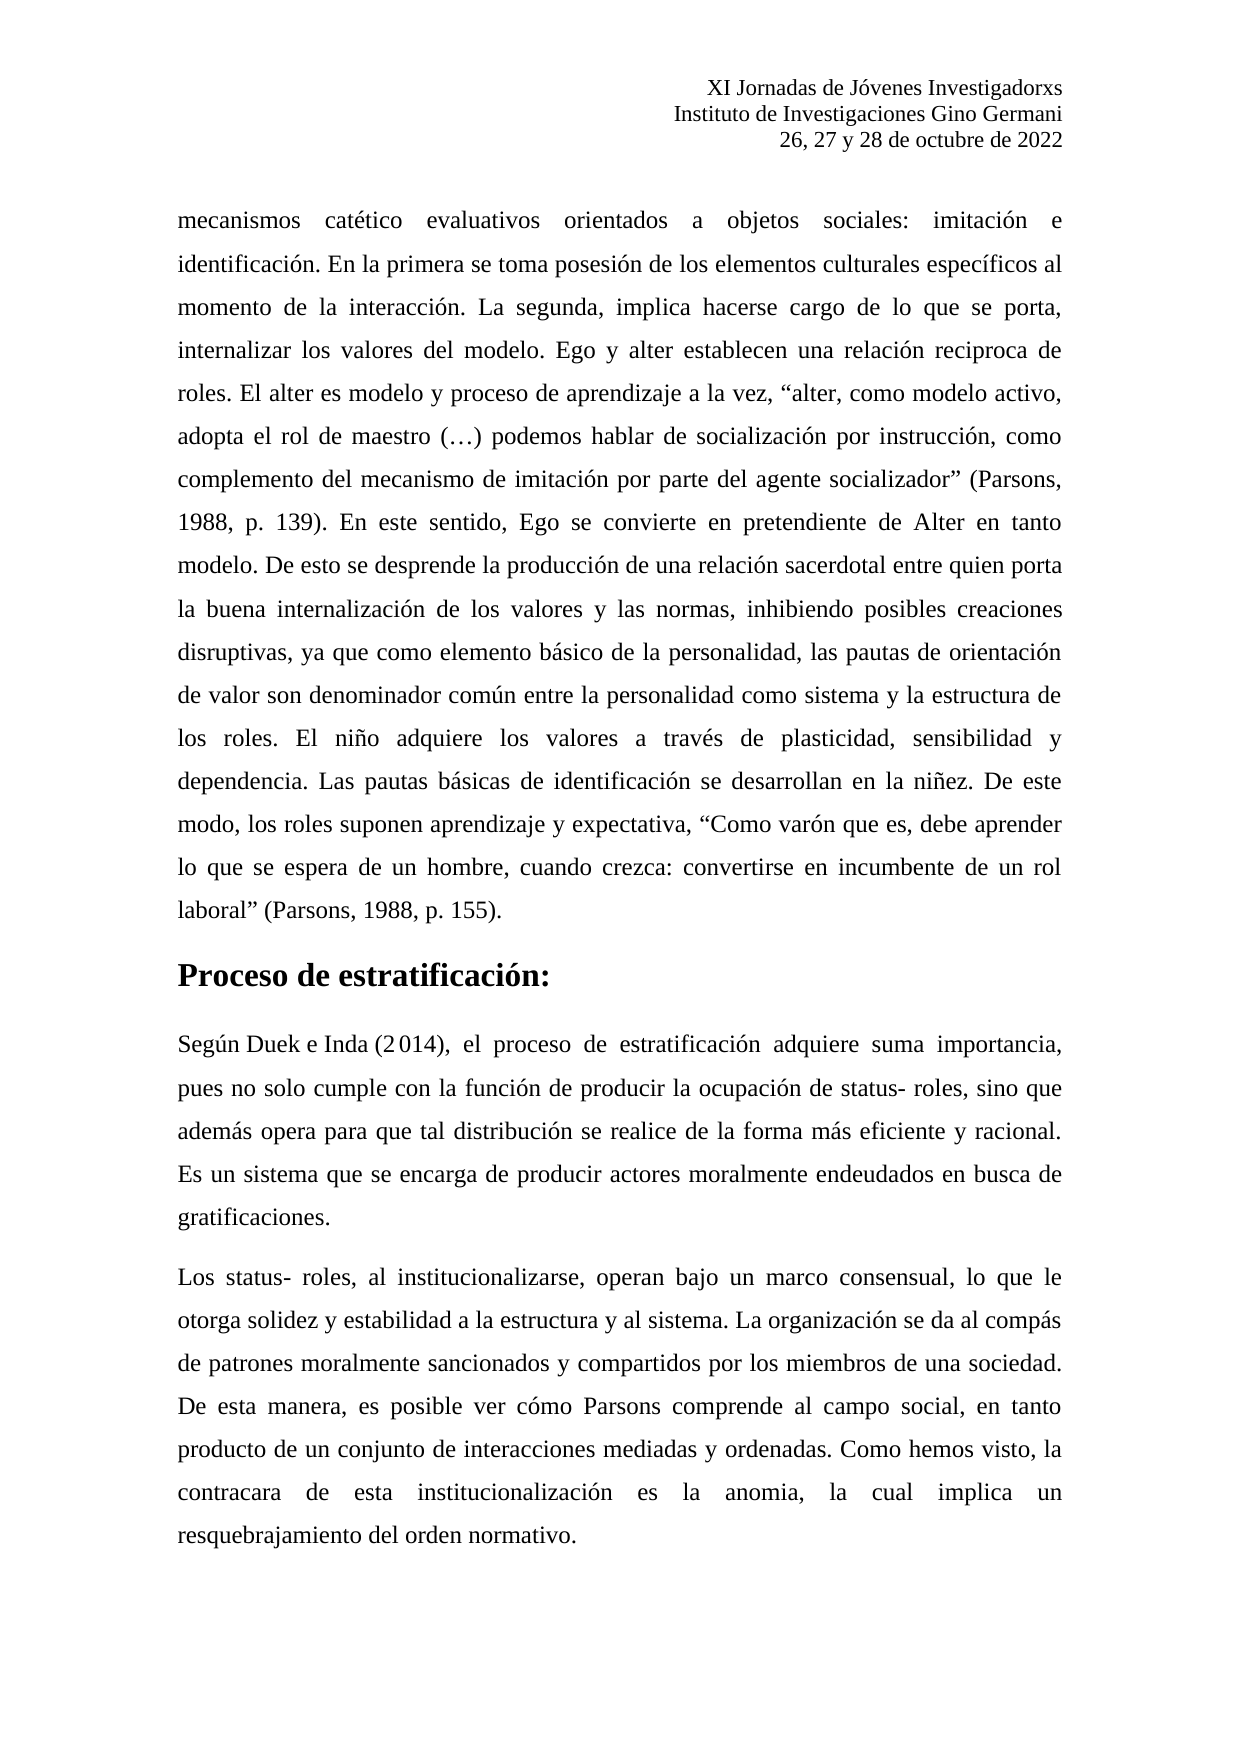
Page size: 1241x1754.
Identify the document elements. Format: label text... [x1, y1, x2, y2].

text Proceso de estratificación: [177, 955, 1063, 994]
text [177, 206, 1063, 924]
text Según Duek e Inda (2 014), el proceso de estratificación adquiere suma importancia, pues no solo cumple con la función de producir la ocupación de status- roles, sino que además opera para que tal distribución se realice de la forma más eficiente y racional. Es un sistema que se encarga de producir actores moralmente endeudados en busca de gratificaciones. [177, 1029, 1063, 1231]
text Los status- roles, al institucionalizarse, operan bajo un marco consensual, lo que le otorga solidez y estabilidad a la estructura y al sistema. La organización se da al compás de patrones moralmente sancionados y compartidos por los miembros de una sociedad. De esta manera, es posible ver cómo Parsons comprende al campo social, en tanto producto de un conjunto de interacciones mediadas y ordenadas. Como hemos visto, la contracara de esta institucionalización es la anomia, la cual implica un resquebrajamiento del orden normativo. [177, 1262, 1063, 1549]
